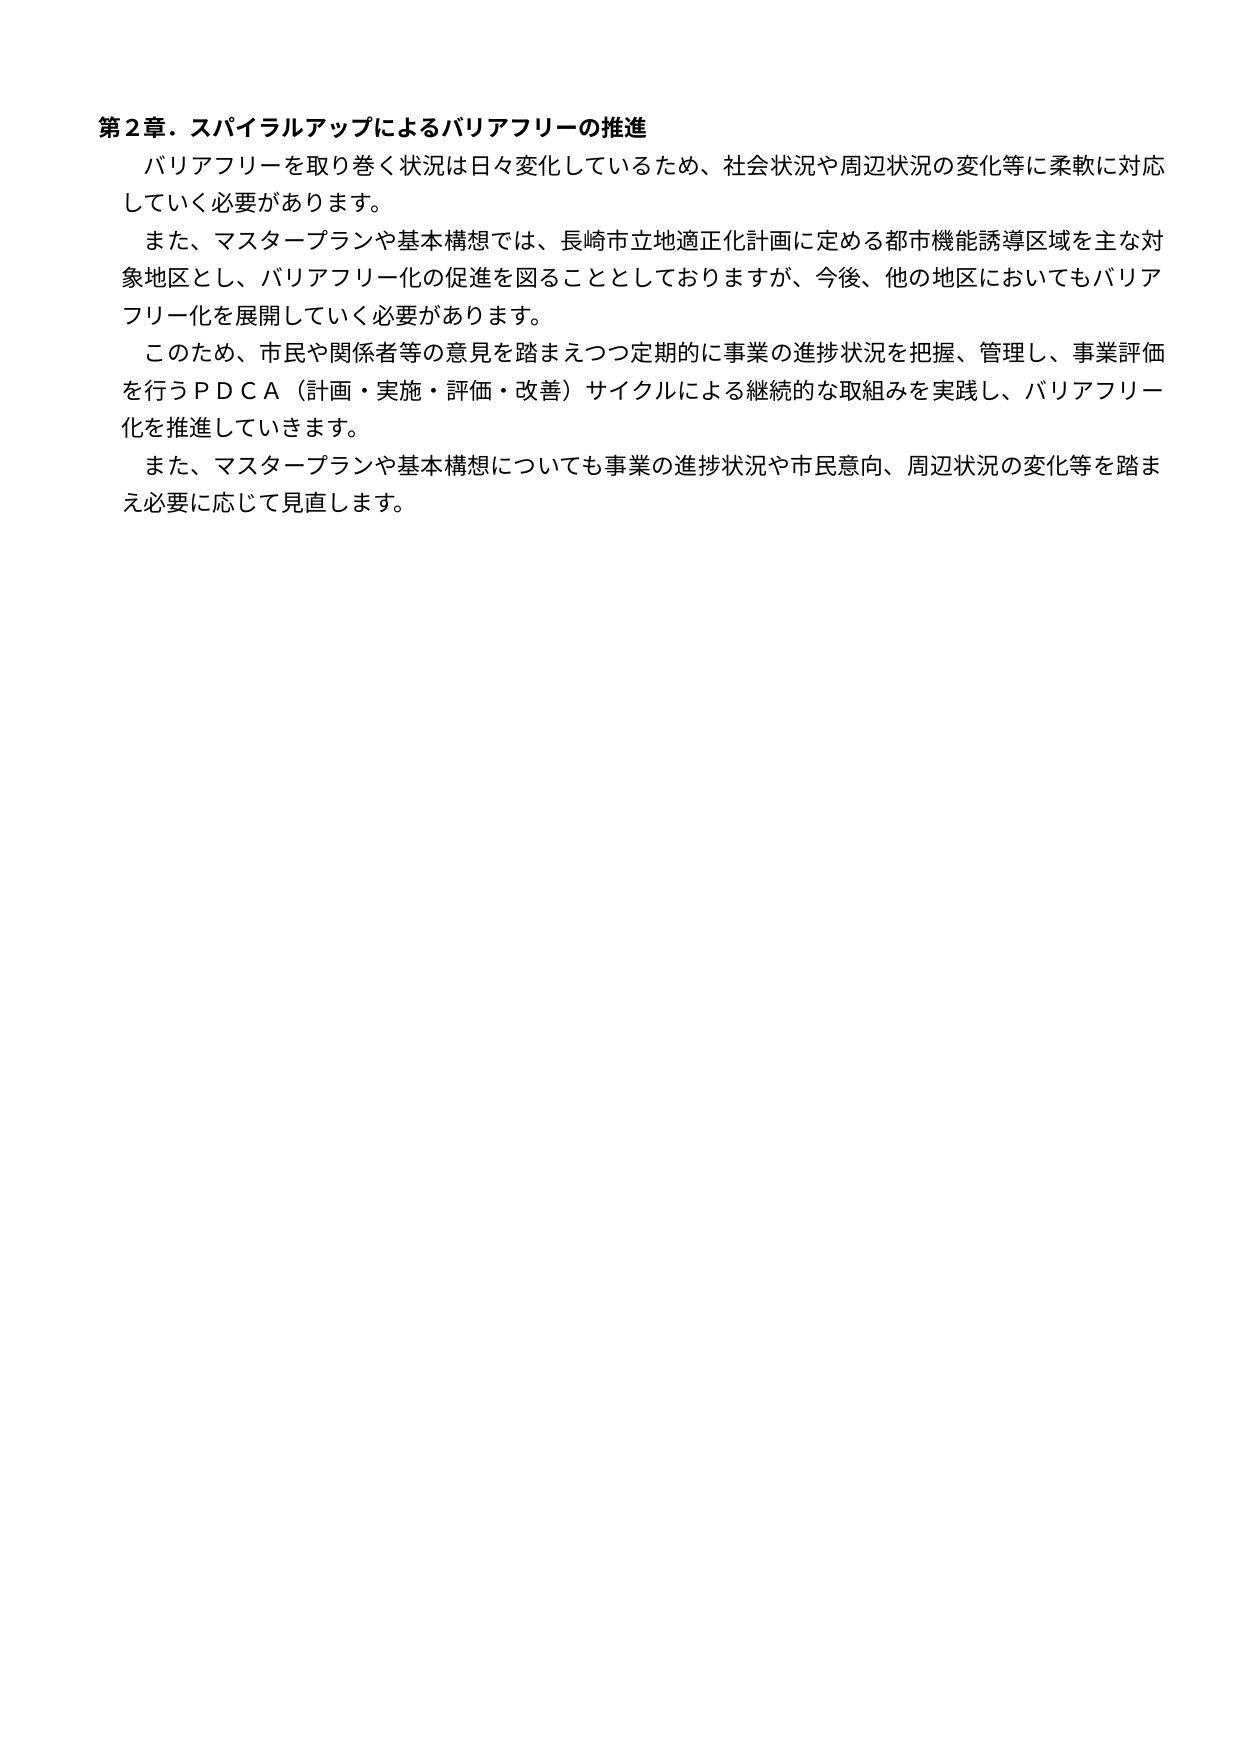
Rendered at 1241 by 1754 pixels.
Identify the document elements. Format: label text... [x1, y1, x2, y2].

text また、マスタープランや基本構想についても事業の進捗状況や市民意向、周辺状況の変化等を踏まえ必要に応じて見直します。 [121, 446, 1165, 521]
subtitle 第２章．スパイラルアップによるバリアフリーの推進 [98, 108, 1165, 146]
text また、マスタープランや基本構想では、長崎市立地適正化計画に定める都市機能誘導区域を主な対象地区とし、バリアフリー化の促進を図ることとしておりますが、今後、他の地区においてもバリアフリー化を展開していく必要があります。 [121, 221, 1165, 333]
text バリアフリーを取り巻く状況は日々変化しているため、社会状況や周辺状況の変化等に柔軟に対応していく必要があります。 [121, 146, 1165, 221]
text このため、市民や関係者等の意見を踏まえつつ定期的に事業の進捗状況を把握、管理し、事業評価を行うＰＤＣＡ（計画・実施・評価・改善）サイクルによる継続的な取組みを実践し、バリアフリー化を推進していきます。 [121, 333, 1165, 446]
